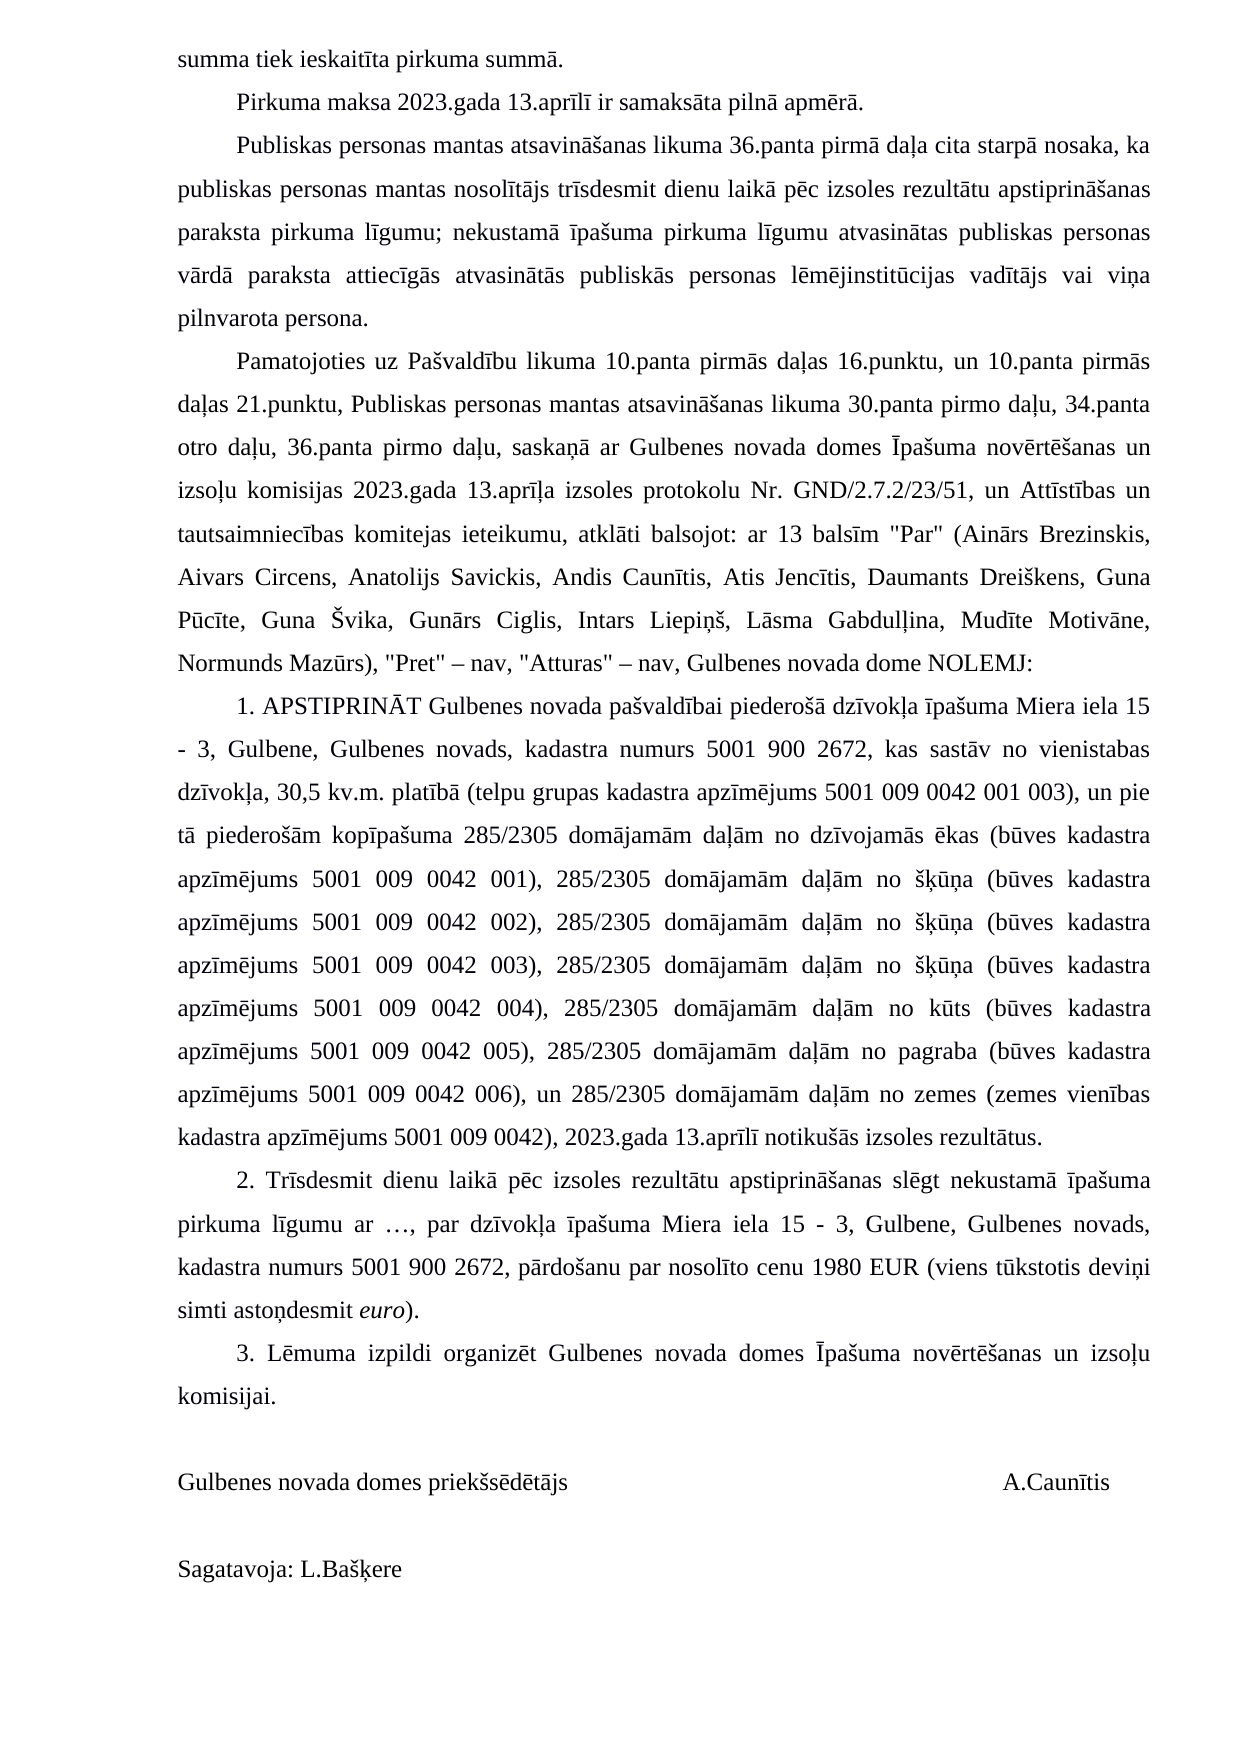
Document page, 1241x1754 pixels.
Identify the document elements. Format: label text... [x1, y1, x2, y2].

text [177, 44, 1152, 73]
text Pamatojoties uz Pašvaldību likuma 10.panta pirmās daļas 16.punktu, un 10.panta pirmās daļas 21.punktu, Publiskas personas mantas atsavināšanas likuma 30.panta pirmo daļu, 34.panta otro daļu, 36.panta pirmo daļu, saskaņā ar Gulbenes novada domes Īpašuma novērtēšanas un izsoļu komisijas 2023.gada 13.aprīļa izsoles protokolu Nr. GND/2.7.2/23/51, un Attīstības un tautsaimniecības komitejas ieteikumu, atklāti balsojot: ar 13 balsīm "Par" (Ainārs Brezinskis, Aivars Circens, Anatolijs Savickis, Andis Caunītis, Atis Jencītis, Daumants Dreiškens, Guna Pūcīte, Guna Švika, Gunārs Ciglis, Intars Liepiņš, Lāsma Gabdulļina, Mudīte Motivāne, Normunds Mazūrs), "Pret" – nav, "Atturas" – nav, Gulbenes novada dome NOLEMJ: [177, 346, 1152, 677]
text 1. APSTIPRINĀT Gulbenes novada pašvaldībai piederošā dzīvokļa īpašuma Miera iela 15 - 3, Gulbene, Gulbenes novads, kadastra numurs 5001 900 2672, kas sastāv no vienistabas dzīvokļa, 30,5 kv.m. platībā (telpu grupas kadastra apzīmējums 5001 009 0042 001 003), un pie tā piederošām kopīpašuma 285/2305 domājamām daļām no dzīvojamās ēkas (būves kadastra apzīmējums 5001 009 0042 001), 285/2305 domājamām daļām no šķūņa (būves kadastra apzīmējums 5001 009 0042 002), 285/2305 domājamām daļām no šķūņa (būves kadastra apzīmējums 5001 009 0042 003), 285/2305 domājamām daļām no šķūņa (būves kadastra apzīmējums 5001 009 0042 004), 285/2305 domājamām daļām no kūts (būves kadastra apzīmējums 5001 009 0042 005), 285/2305 domājamām daļām no pagraba (būves kadastra apzīmējums 5001 009 0042 006), un 285/2305 domājamām daļām no zemes (zemes vienības kadastra apzīmējums 5001 009 0042), 2023.gada 13.aprīlī notikušās izsoles rezultātus. [177, 691, 1152, 1151]
text Pirkuma maksa 2023.gada 13.aprīlī ir samaksāta pilnā apmērā. [177, 87, 1152, 116]
text 3. Lēmuma izpildi organizēt Gulbenes novada domes Īpašuma novērtēšanas un izsoļu komisijai. [177, 1338, 1152, 1410]
text Gulbenes novada domes priekšsēdētājs A.Caunītis [177, 1467, 1152, 1496]
text 2. Trīsdesmit dienu laikā pēc izsoles rezultātu apstiprināšanas slēgt nekustamā īpašuma pirkuma līgumu ar …, par dzīvokļa īpašuma Miera iela 15 - 3, Gulbene, Gulbenes novads, kadastra numurs 5001 900 2672, pārdošanu par nosolīto cenu 1980 EUR (viens tūkstotis deviņi simti astoņdesmit euro). [177, 1166, 1152, 1324]
text Sagatavoja: L.Bašķere [177, 1554, 1152, 1582]
text Publiskas personas mantas atsavināšanas likuma 36.panta pirmā daļa cita starpā nosaka, ka publiskas personas mantas nosolītājs trīsdesmit dienu laikā pēc izsoles rezultātu apstiprināšanas paraksta pirkuma līgumu; nekustamā īpašuma pirkuma līgumu atvasinātas publiskas personas vārdā paraksta attiecīgās atvasinātās publiskās personas lēmējinstitūcijas vadītājs vai viņa pilnvarota persona. [177, 131, 1152, 332]
